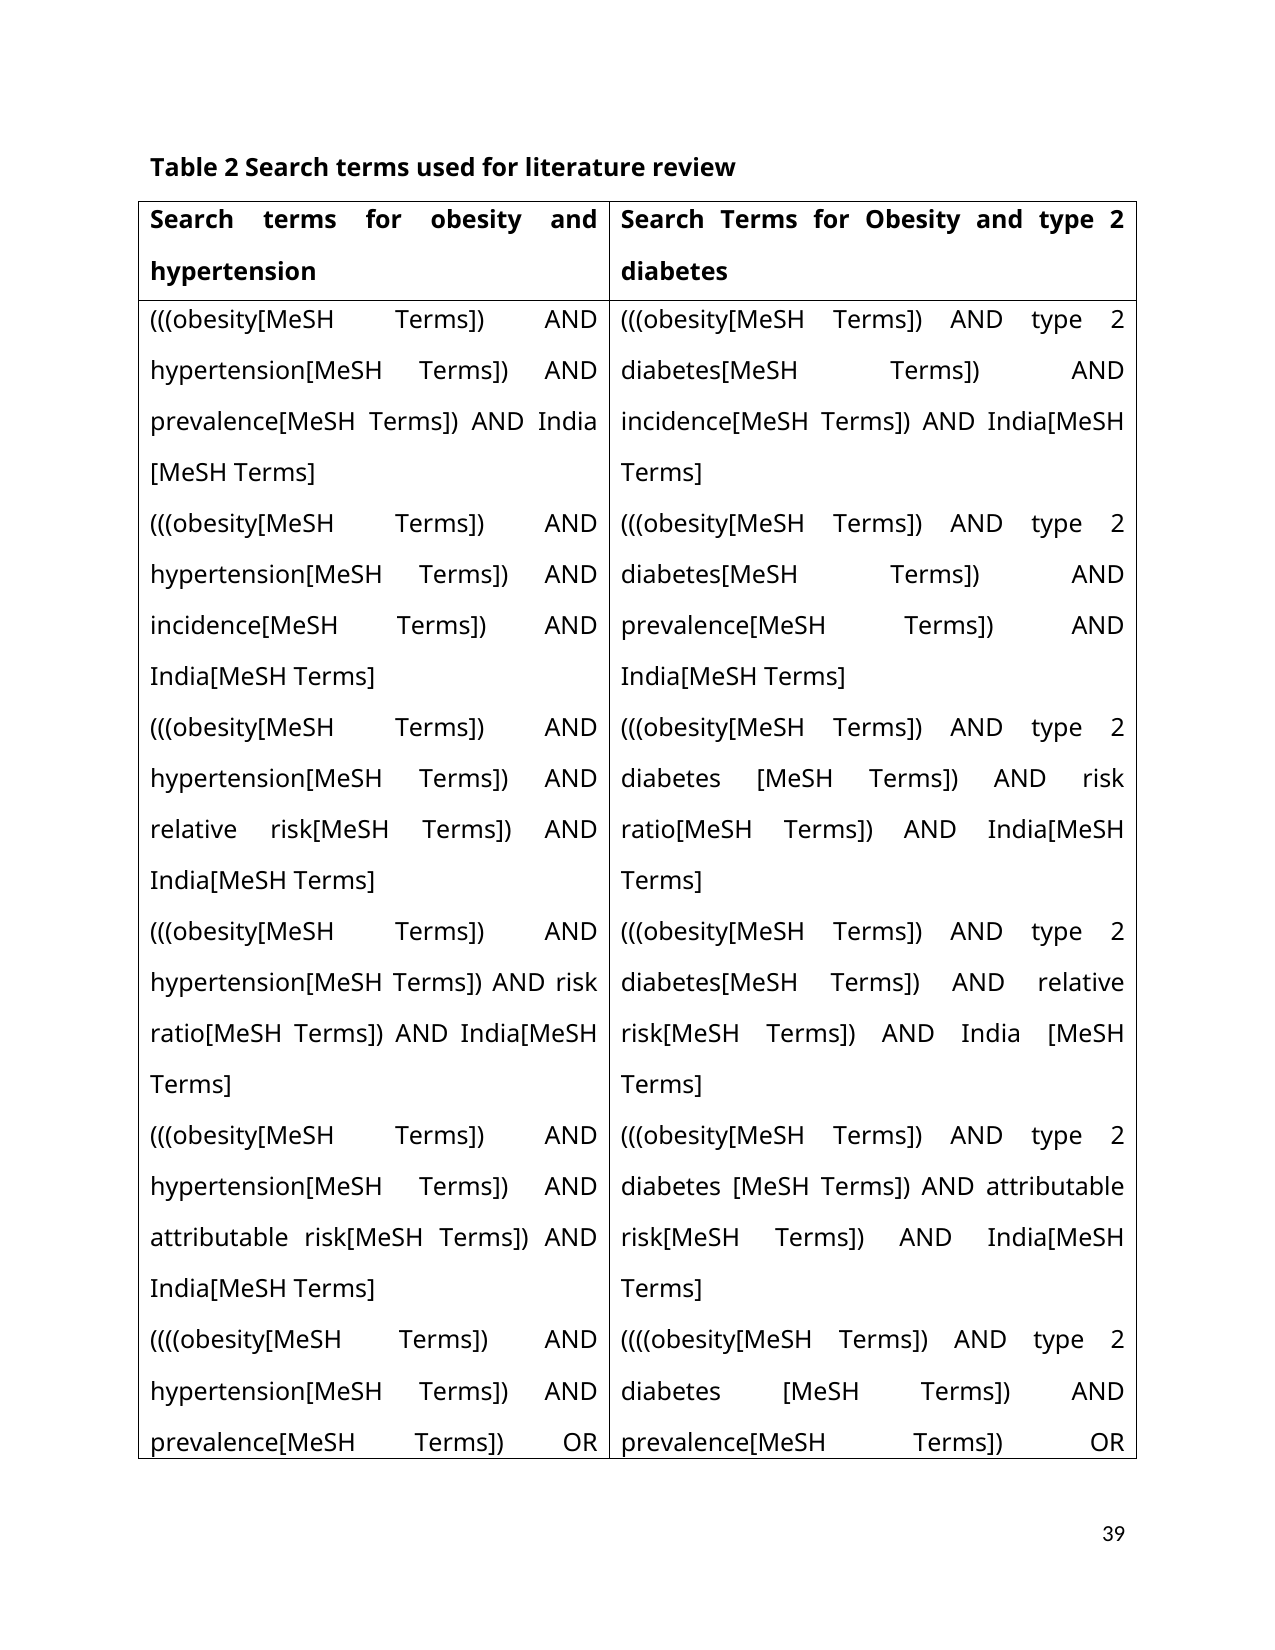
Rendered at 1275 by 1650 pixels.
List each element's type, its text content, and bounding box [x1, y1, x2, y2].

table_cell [139, 301, 609, 1458]
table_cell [610, 301, 1136, 1458]
table_header Search Terms for Obesity and type 2 diabetes [610, 202, 1136, 300]
text Table 2 Search terms used for literature review [150, 150, 1125, 184]
table_header Search terms for obesity and hypertension [139, 202, 609, 300]
